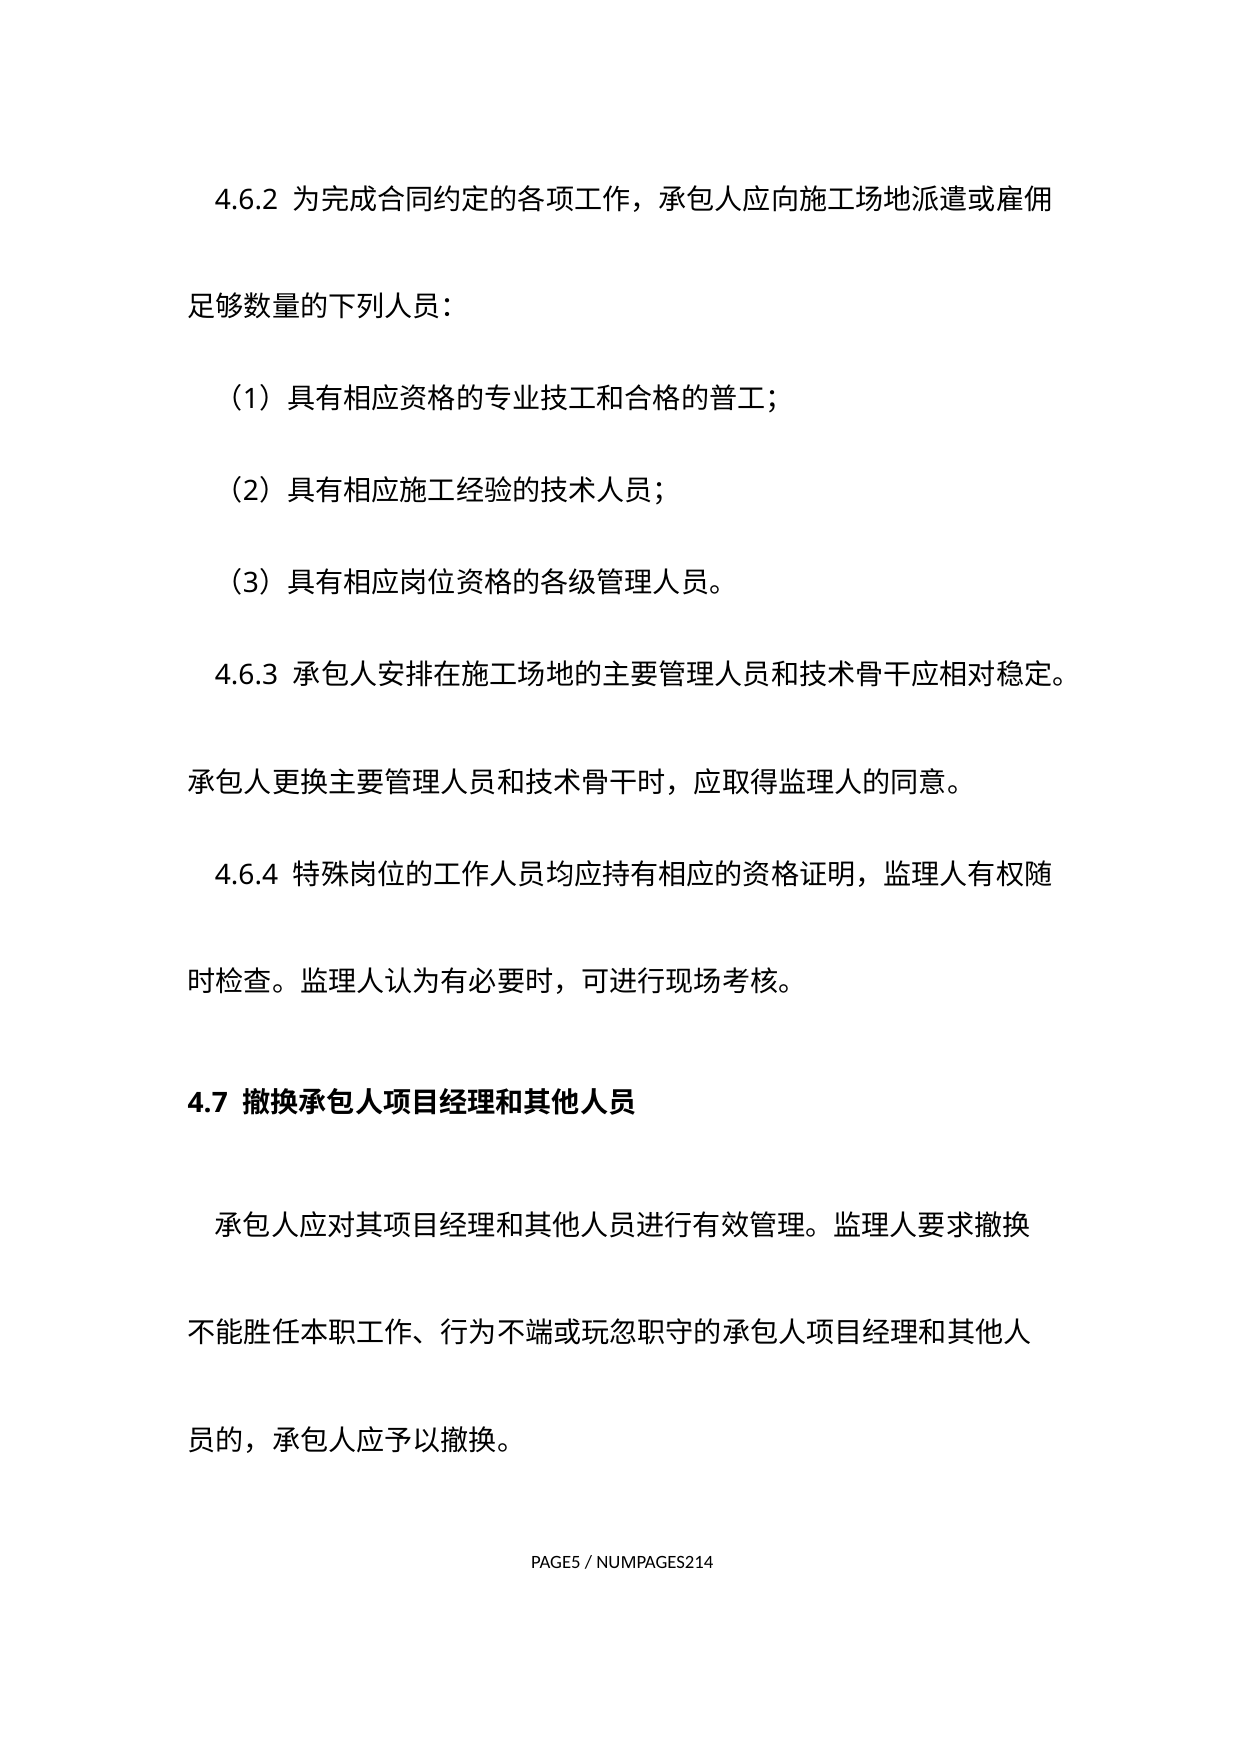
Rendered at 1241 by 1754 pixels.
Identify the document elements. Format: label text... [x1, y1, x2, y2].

text （2）具有相应施工经验的技术人员； [187, 456, 1053, 521]
text 4.6.3 承包人安排在施工场地的主要管理人员和技术骨干应相对稳定。承包人更换主要管理人员和技术骨干时，应取得监理人的同意。 [187, 640, 1053, 812]
text 承包人应对其项目经理和其他人员进行有效管理。监理人要求撤换不能胜任本职工作、行为不端或玩忽职守的承包人项目经理和其他人员的，承包人应予以撤换。 [187, 1190, 1053, 1471]
text 4.6.4 特殊岗位的工作人员均应持有相应的资格证明，监理人有权随时检查。监理人认为有必要时，可进行现场考核。 [187, 839, 1053, 1012]
text （1）具有相应资格的专业技工和合格的普工； [187, 364, 1053, 429]
text （3）具有相应岗位资格的各级管理人员。 [187, 548, 1053, 613]
subtitle 4.7 撤换承包人项目经理和其他人员 [187, 1068, 1053, 1133]
text 4.6.2 为完成合同约定的各项工作，承包人应向施工场地派遣或雇佣足够数量的下列人员： [187, 164, 1053, 337]
